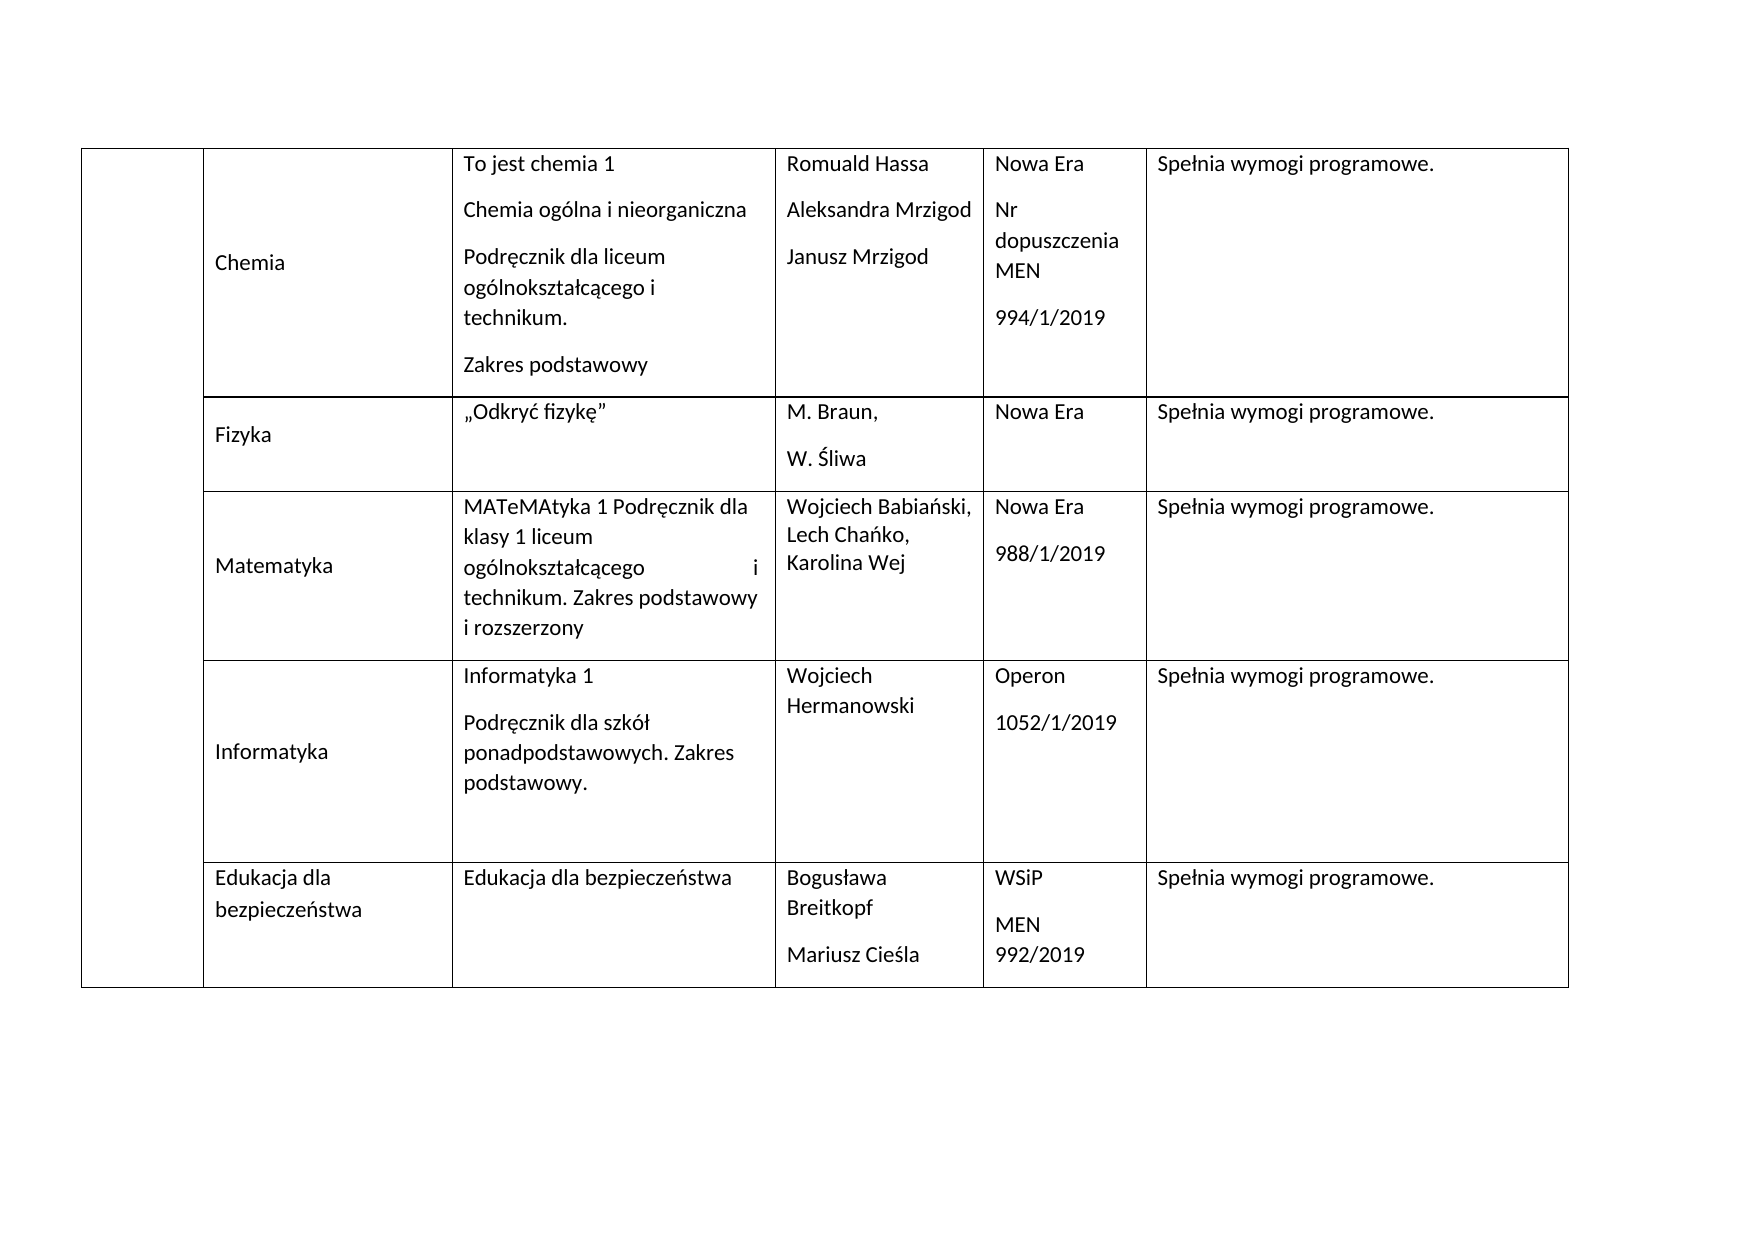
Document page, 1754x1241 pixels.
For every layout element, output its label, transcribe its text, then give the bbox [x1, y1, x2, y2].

table_cell Matematyka [204, 492, 452, 660]
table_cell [1147, 863, 1568, 987]
table_cell Spełnia wymogi programowe. [1147, 492, 1568, 660]
table_cell M. Braun, W. Śliwa [776, 398, 983, 491]
table_cell WSiP MEN 992/2019 [984, 863, 1146, 987]
table_cell Fizyka [204, 398, 452, 491]
table_cell Chemia [204, 149, 452, 396]
table_cell Bogusława Breitkopf Mariusz Cieśla [776, 863, 983, 987]
table_cell Nowa Era 988/1/2019 [984, 492, 1146, 660]
table_cell MATeMAtyka 1 Podręcznik dla klasy 1 liceum ogólnokształcącego i technikum. Zakres podstawowy i rozszerzony [453, 492, 775, 660]
table_cell Nowa Era Nr dopuszczenia MEN 994/1/2019 [984, 149, 1146, 396]
table_cell Edukacja dla bezpieczeństwa [453, 863, 775, 987]
table_cell Operon 1052/1/2019 [984, 661, 1146, 862]
table_cell Edukacja dla bezpieczeństwa [204, 863, 452, 987]
table_cell Nowa Era [984, 398, 1146, 491]
table_cell „Odkryć fizykę” [453, 398, 775, 491]
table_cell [1147, 149, 1568, 396]
table_cell Spełnia wymogi programowe. [1147, 398, 1568, 491]
table_cell Informatyka [204, 661, 452, 862]
table_cell Spełnia wymogi programowe. [1147, 661, 1568, 862]
table_cell To jest chemia 1 Chemia ogólna i nieorganiczna Podręcznik dla liceum ogólnokształcącego i technikum. Zakres podstawowy [453, 149, 775, 396]
table_cell Informatyka 1 Podręcznik dla szkół ponadpodstawowych. Zakres podstawowy. [453, 661, 775, 862]
table_cell Romuald Hassa Aleksandra Mrzigod Janusz Mrzigod [776, 149, 983, 396]
table_cell Wojciech Hermanowski [776, 661, 983, 862]
table_cell Wojciech Babiański, Lech Chańko, Karolina Wej [776, 492, 983, 660]
